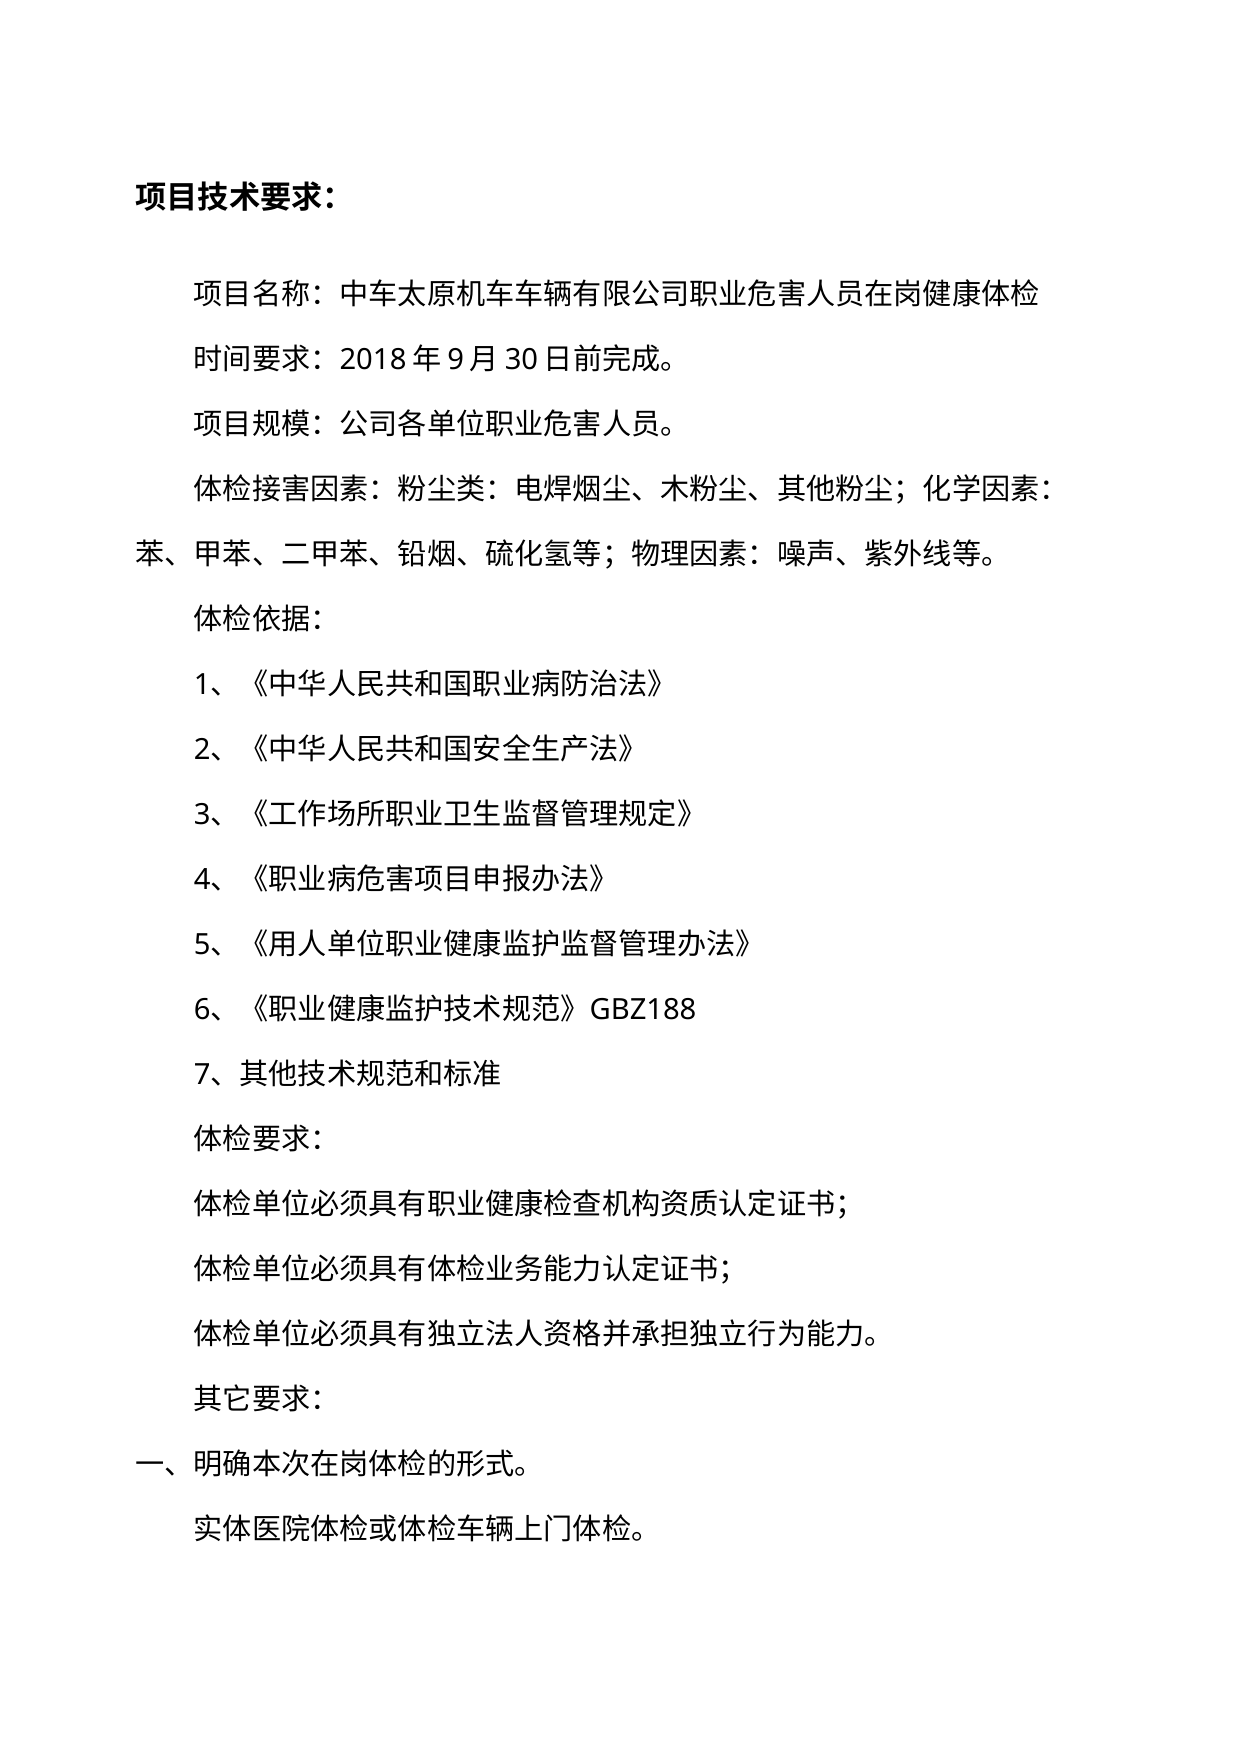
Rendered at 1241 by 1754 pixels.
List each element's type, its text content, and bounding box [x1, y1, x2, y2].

list 实体医院体检或体检车辆上门体检。 [135, 1494, 1106, 1559]
list 明确本次在岗体检的形式。 [135, 1429, 1106, 1494]
text 时间要求：2018年9月30日前完成。 [135, 324, 1106, 389]
list 《工作场所职业卫生监督管理规定》 [135, 779, 1106, 844]
list 《用人单位职业健康监护监督管理办法》 [135, 909, 1106, 974]
text 体检要求： [135, 1104, 1106, 1169]
list 其他技术规范和标准 [135, 1039, 1106, 1104]
text 体检单位必须具有体检业务能力认定证书； [135, 1234, 1106, 1299]
text 体检依据： [135, 584, 1106, 649]
text 体检接害因素：粉尘类：电焊烟尘、木粉尘、其他粉尘；化学因素：苯、甲苯、二甲苯、铅烟、硫化氢等；物理因素：噪声、紫外线等。 [135, 454, 1106, 584]
text 项目规模：公司各单位职业危害人员。 [135, 389, 1106, 454]
list 《职业健康监护技术规范》GBZ188 [135, 974, 1106, 1039]
list 《中华人民共和国安全生产法》 [135, 714, 1106, 779]
text 项目技术要求： [135, 162, 1106, 227]
text 项目名称：中车太原机车车辆有限公司职业危害人员在岗健康体检 [135, 259, 1106, 324]
text 体检单位必须具有独立法人资格并承担独立行为能力。 [135, 1299, 1106, 1364]
list 《职业病危害项目申报办法》 [135, 844, 1106, 909]
list 《中华人民共和国职业病防治法》 [135, 649, 1106, 714]
text 体检单位必须具有职业健康检查机构资质认定证书； [135, 1169, 1106, 1234]
text 其它要求： [135, 1364, 1106, 1429]
